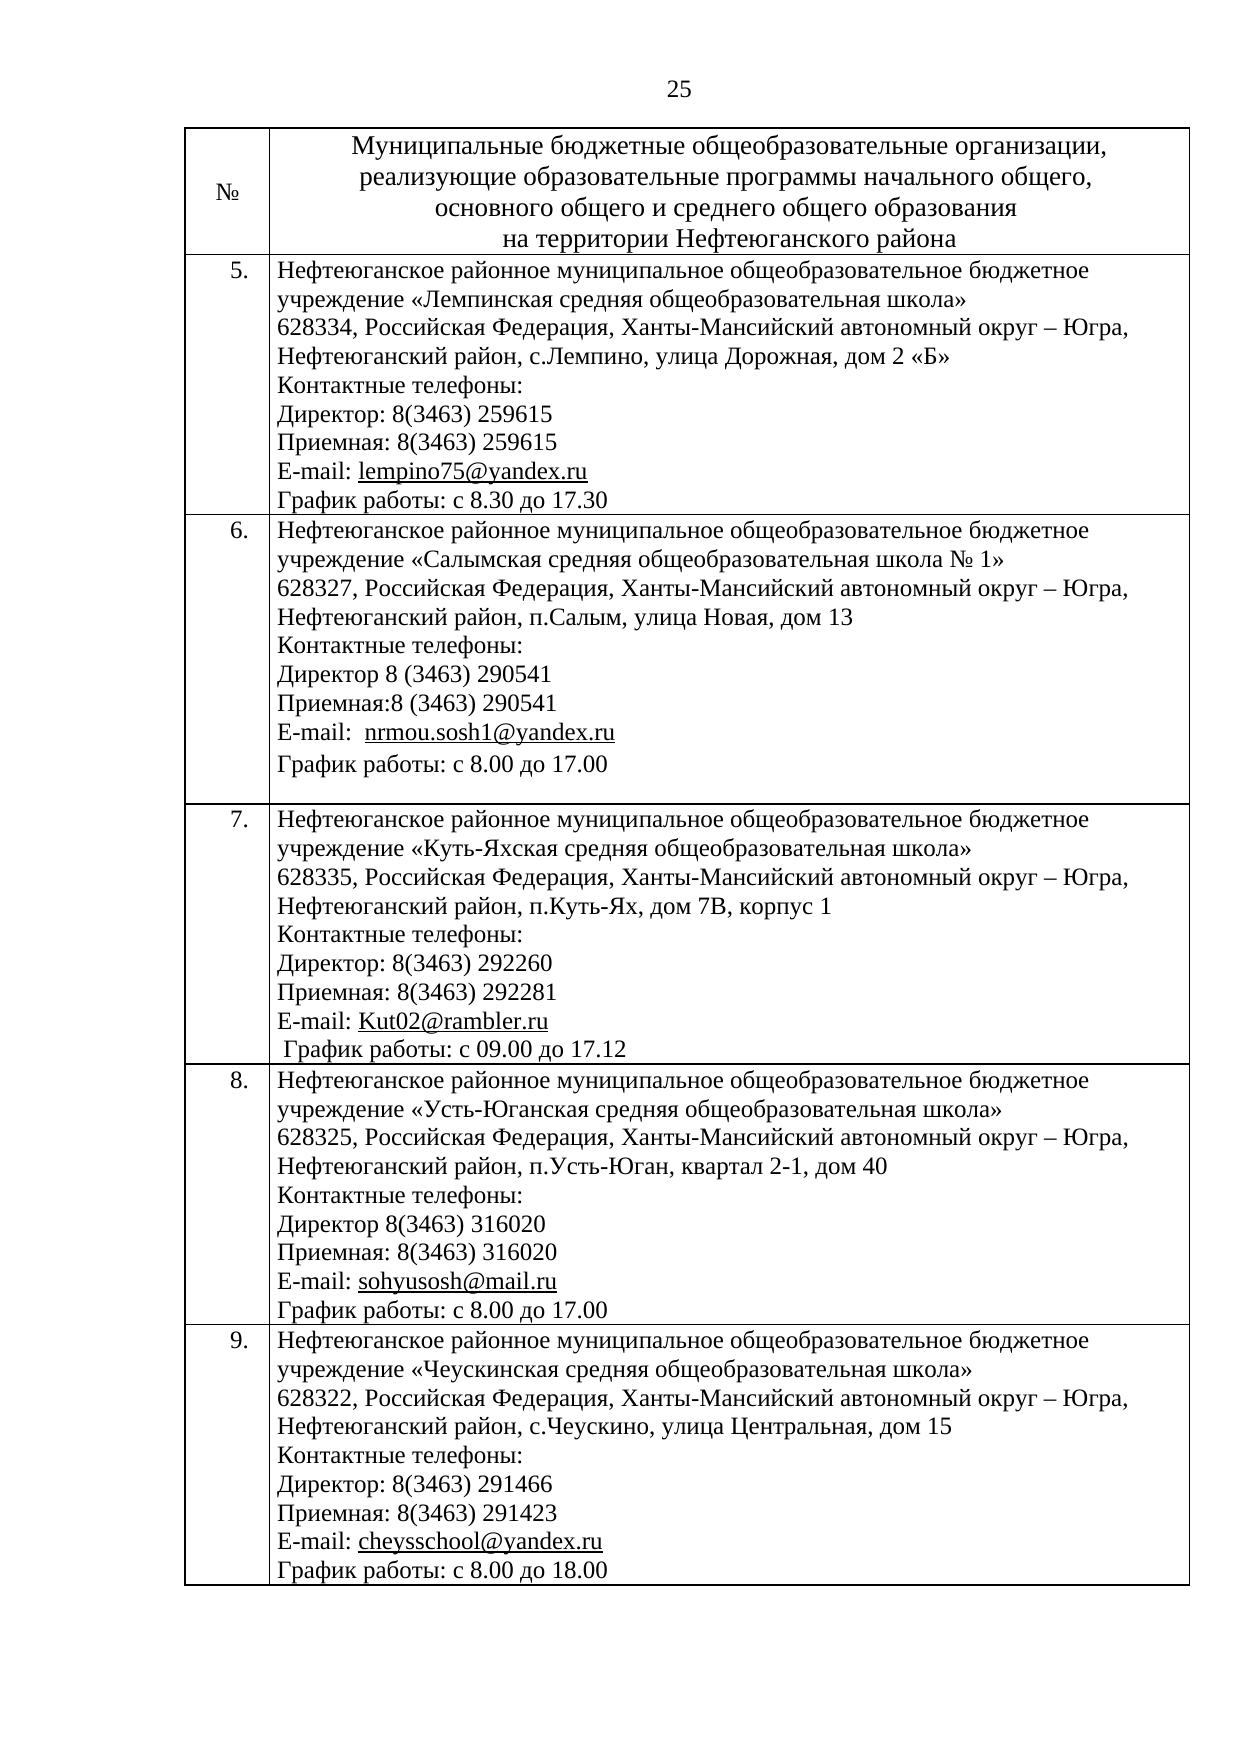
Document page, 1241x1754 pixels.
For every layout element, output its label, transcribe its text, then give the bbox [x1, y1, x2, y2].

table_cell Нефтеюганское районное муниципальное общеобразовательное бюджетное учреждение «Куть-Яхская средняя общеобразовательная школа» 628335, Российская Федерация, Ханты-Мансийский автономный округ – Югра, Нефтеюганский район, п.Куть-Ях, дом 7В, корпус 1 Контактные телефоны: Директор: 8(3463) 292260 Приемная: 8(3463) 292281 E-mail: Kut02@rambler.ru График работы: с 09.00 до 17.12 [270, 805, 1189, 1063]
table_cell [186, 515, 269, 803]
table_cell Нефтеюганское районное муниципальное общеобразовательное бюджетное учреждение «Салымская средняя общеобразовательная школа № 1» 628327, Российская Федерация, Ханты-Мансийский автономный округ – Югра, Нефтеюганский район, п.Салым, улица Новая, дом 13 Контактные телефоны: Директор 8 (3463) 290541 Приемная:8 (3463) 290541 E-mail: nrmou.sosh1@yandex.ru График работы: с 8.00 до 17.00 [270, 515, 1189, 803]
table_cell Нефтеюганское районное муниципальное общеобразовательное бюджетное учреждение «Усть-Юганская средняя общеобразовательная школа» 628325, Российская Федерация, Ханты-Мансийский автономный округ – Югра, Нефтеюганский район, п.Усть-Юган, квартал 2-1, дом 40 Контактные телефоны: Директор 8(3463) 316020 Приемная: 8(3463) 316020 E-mail: sohyusosh@mail.ru График работы: с 8.00 до 17.00 [270, 1065, 1189, 1324]
table_header Муниципальные бюджетные общеобразовательные организации, реализующие образовательные программы начального общего, основного общего и среднего общего образования на территории Нефтеюганского района [270, 129, 1189, 253]
table_cell Нефтеюганское районное муниципальное общеобразовательное бюджетное учреждение «Чеускинская средняя общеобразовательная школа» 628322, Российская Федерация, Ханты-Мансийский автономный округ – Югра, Нефтеюганский район, с.Чеускино, улица Центральная, дом 15 Контактные телефоны: Директор: 8(3463) 291466 Приемная: 8(3463) 291423 E-mail: cheysschool@yandex.ru График работы: с 8.00 до 18.00 [270, 1325, 1189, 1584]
table_header № [186, 129, 269, 253]
table_cell [186, 255, 269, 514]
table_cell [186, 1325, 269, 1584]
table_cell [186, 1065, 269, 1324]
table_cell Нефтеюганское районное муниципальное общеобразовательное бюджетное учреждение «Лемпинская средняя общеобразовательная школа» 628334, Российская Федерация, Ханты-Мансийский автономный округ – Югра, Нефтеюганский район, с.Лемпино, улица Дорожная, дом 2 «Б» Контактные телефоны: Директор: 8(3463) 259615 Приемная: 8(3463) 259615 E-mail: lempino75@yandex.ru График работы: с 8.30 до 17.30 [270, 255, 1189, 514]
table_cell [186, 805, 269, 1063]
